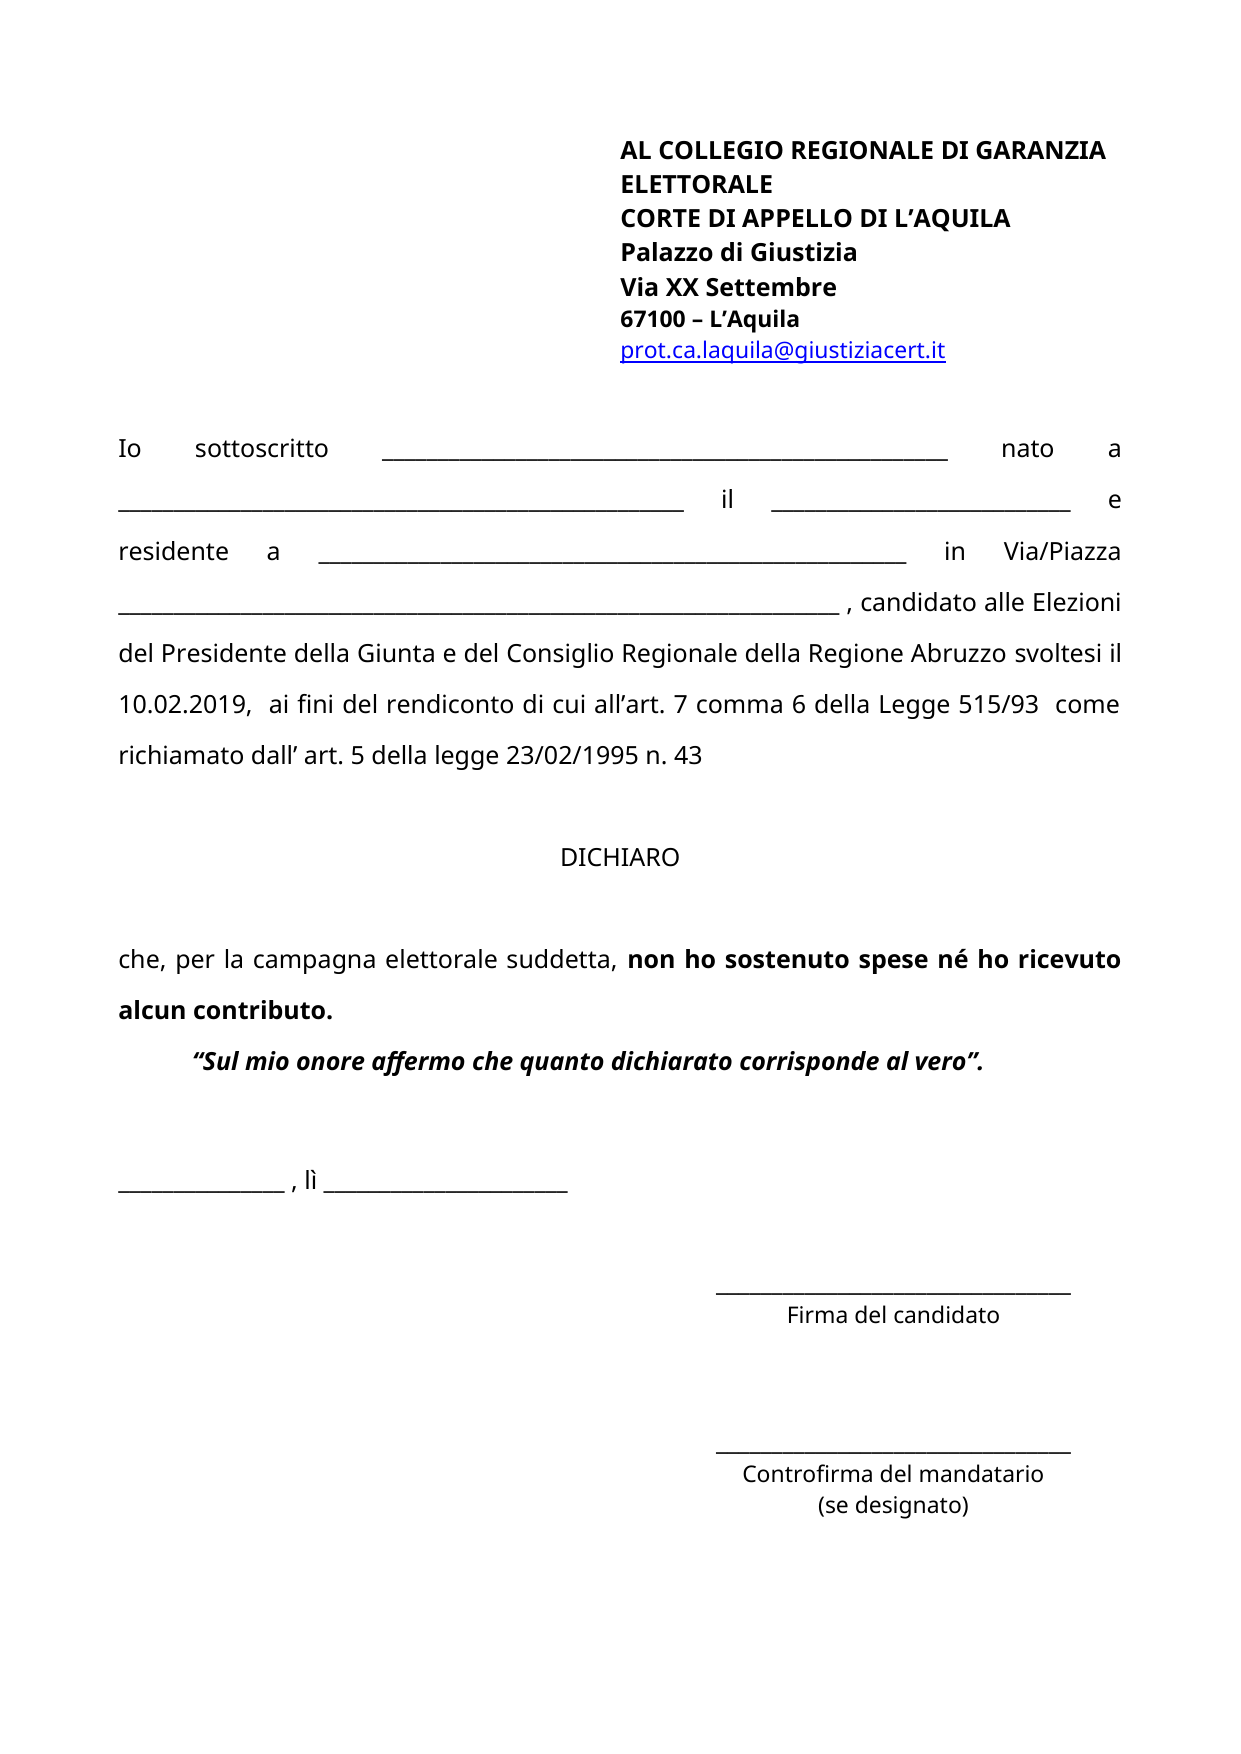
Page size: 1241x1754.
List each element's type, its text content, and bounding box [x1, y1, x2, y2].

text Io sottoscritto ___________________________________________________ nato a ___________________________________________________ il ___________________________ e residente a _____________________________________________________ in Via/Piazza _________________________________________________________________ , candidato alle Elezioni del Presidente della Giunta e del Consiglio Regionale della Regione Abruzzo svoltesi il 10.02.2019, ai fini del rendiconto di cui all’art. 7 comma 6 della Legge 515/93 come richiamato dall’ art. 5 della legge 23/02/1995 n. 43 [118, 431, 1122, 771]
text Firma del candidato [664, 1299, 1122, 1330]
text “Sul mio onore affermo che quanto dichiarato corrisponde al vero”. [118, 1043, 1122, 1078]
subtitle 67100 – L’Aquila [620, 303, 1122, 334]
text Controfirma del mandatario [664, 1458, 1122, 1489]
text AL COLLEGIO REGIONALE DI GARANZIA ELETTORALE [620, 133, 1122, 201]
text ________________________________ [664, 1424, 1122, 1458]
text _______________ , lì ______________________ [118, 1163, 1122, 1197]
text ________________________________ [664, 1265, 1122, 1299]
text Palazzo di Giustizia [620, 235, 1122, 269]
text che, per la campagna elettorale suddetta, non ho sostenuto spese né ho ricevuto alcun contributo. [118, 941, 1122, 1027]
text (se designato) [664, 1489, 1122, 1521]
text Via XX Settembre [620, 269, 1122, 303]
text CORTE DI APPELLO DI L’AQUILA [620, 201, 1122, 235]
text prot.ca.laquila@giustiziacert.it [118, 334, 1122, 366]
text DICHIARO [118, 839, 1122, 873]
